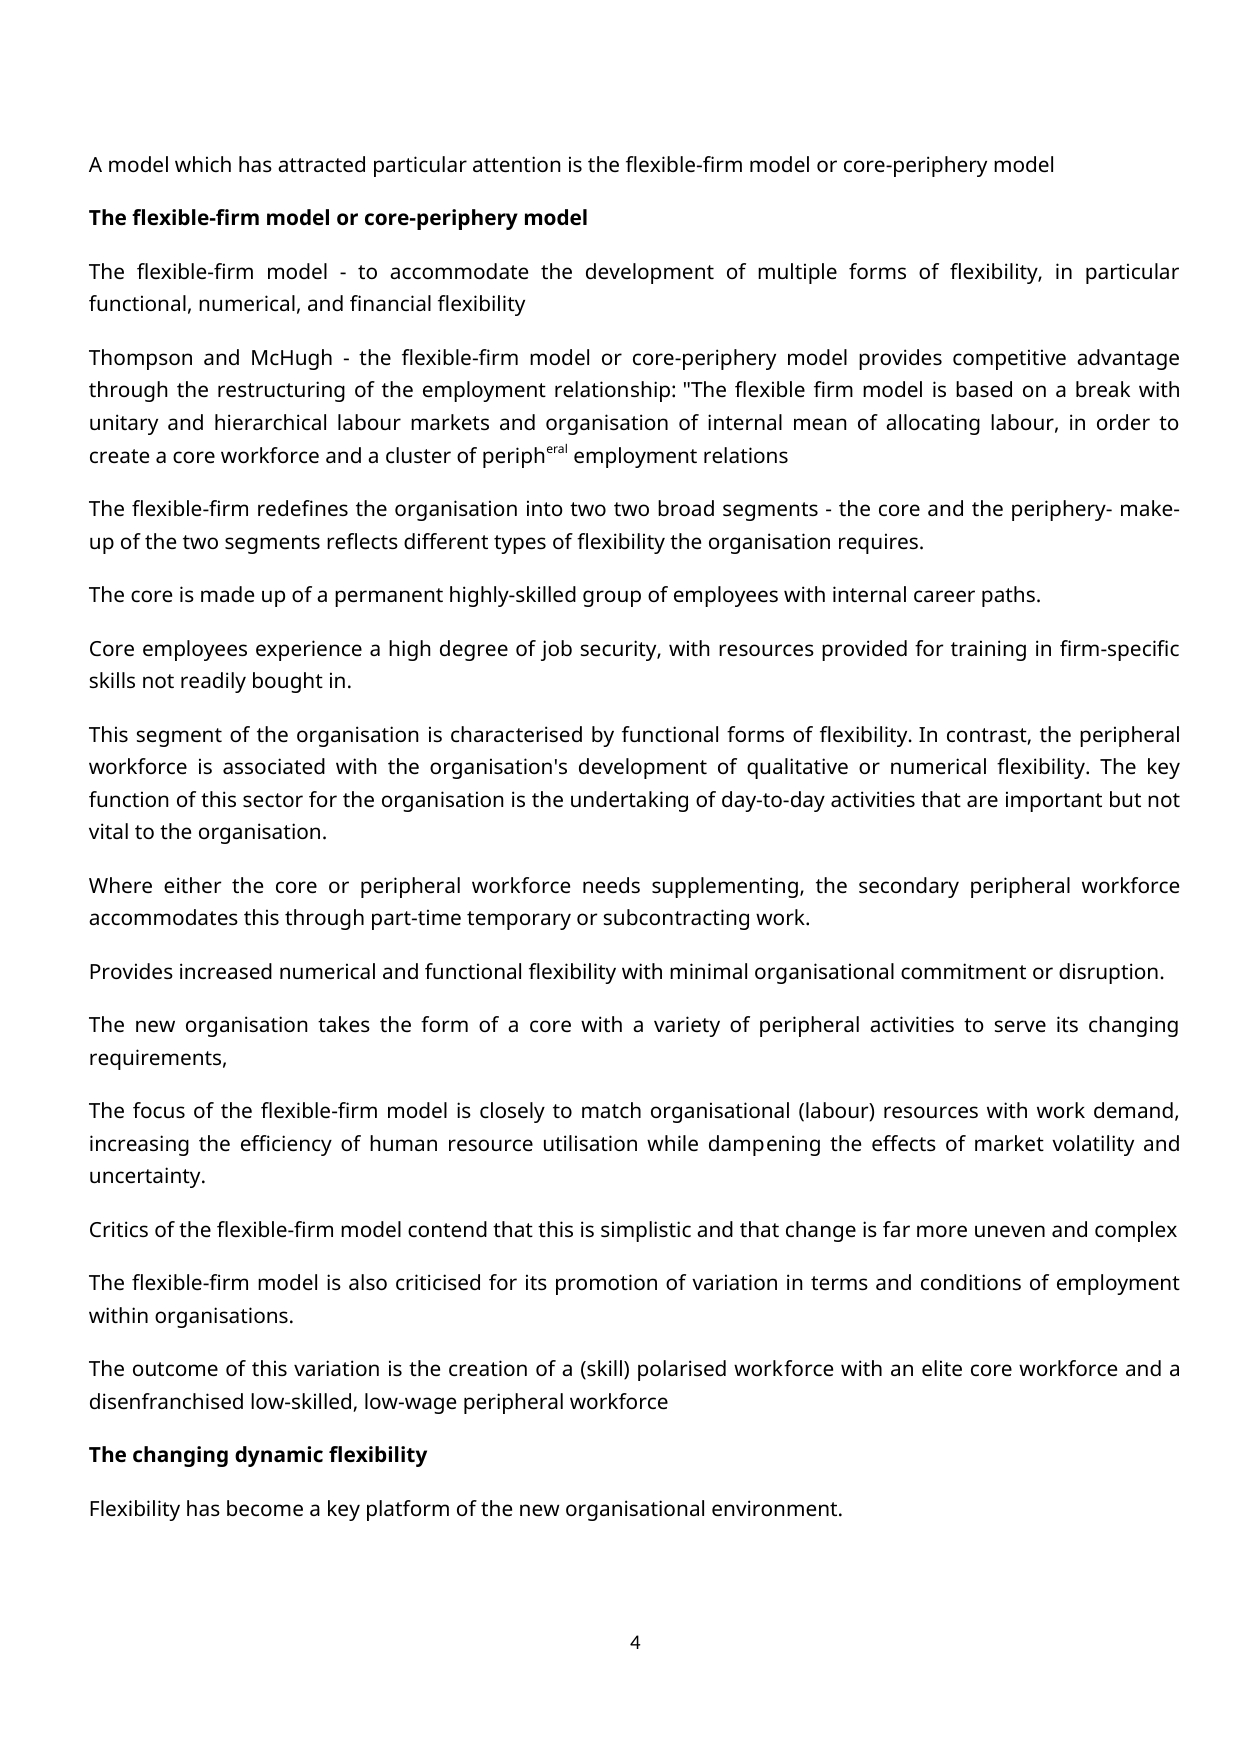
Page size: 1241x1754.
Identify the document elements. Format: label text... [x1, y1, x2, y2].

text This segment of the organisation is characterised by functional forms of flexibility. In contrast, the peripheral workforce is associated with the organisation's development of qualitative or numerical flexibility. The key function of this sector for the organisation is the undertaking of day-to-day activities that are important but not vital to the organisation. [89, 720, 1181, 846]
text The changing dynamic flexibility [89, 1441, 1181, 1469]
text Where either the core or peripheral workforce needs supplementing, the secondary peripheral workforce accommodates this through part-time temporary or subcontracting work. [89, 871, 1181, 932]
text The outcome of this variation is the creation of a (skill) polarised workforce with an elite core workforce and a disenfranchised low-skilled, low-wage peripheral workforce [89, 1354, 1181, 1416]
text The flexible-firm model is also criticised for its promotion of variation in terms and conditions of employment within organisations. [89, 1268, 1181, 1329]
text The new organisation takes the form of a core with a variety of peripheral activities to serve its changing requirements, [89, 1010, 1181, 1071]
text The flexible-firm model or core-periphery model [89, 203, 1181, 232]
text Flexibility has become a key platform of the new organisational environment. [89, 1494, 1181, 1522]
text Core employees experience a high degree of job security, with resources provided for training in firm-specific skills not readily bought in. [89, 634, 1181, 695]
text The core is made up of a permanent highly-skilled group of employees with internal career paths. [89, 580, 1181, 609]
text The flexible-firm redefines the organisation into two two broad segments - the core and the periphery- make-up of the two segments reflects different types of flexibility the organisation requires. [89, 494, 1181, 555]
text Thompson and McHugh - the flexible-firm model or core-periphery model provides competitive advantage through the restructuring of the employment relationship: "The flexible firm model is based on a break with unitary and hierarchical labour markets and organisation of internal mean of allocating labour, in order to create a core workforce and a cluster of peripheral employment relations [89, 343, 1181, 469]
text A model which has attracted particular attention is the flexible-firm model or core-periphery model [89, 150, 1181, 178]
text The flexible-firm model - to accommodate the development of multiple forms of flexibility, in particular functional, numerical, and financial flexibility [89, 257, 1181, 318]
text The focus of the flexible-firm model is closely to match organisational (labour) resources with work demand, increasing the efficiency of human resource utilisation while dampening the effects of market volatility and uncertainty. [89, 1096, 1181, 1190]
text Provides increased numerical and functional flexibility with minimal organisational commitment or disruption. [89, 957, 1181, 985]
text Critics of the flexible-firm model contend that this is simplistic and that change is far more uneven and complex [89, 1215, 1181, 1243]
